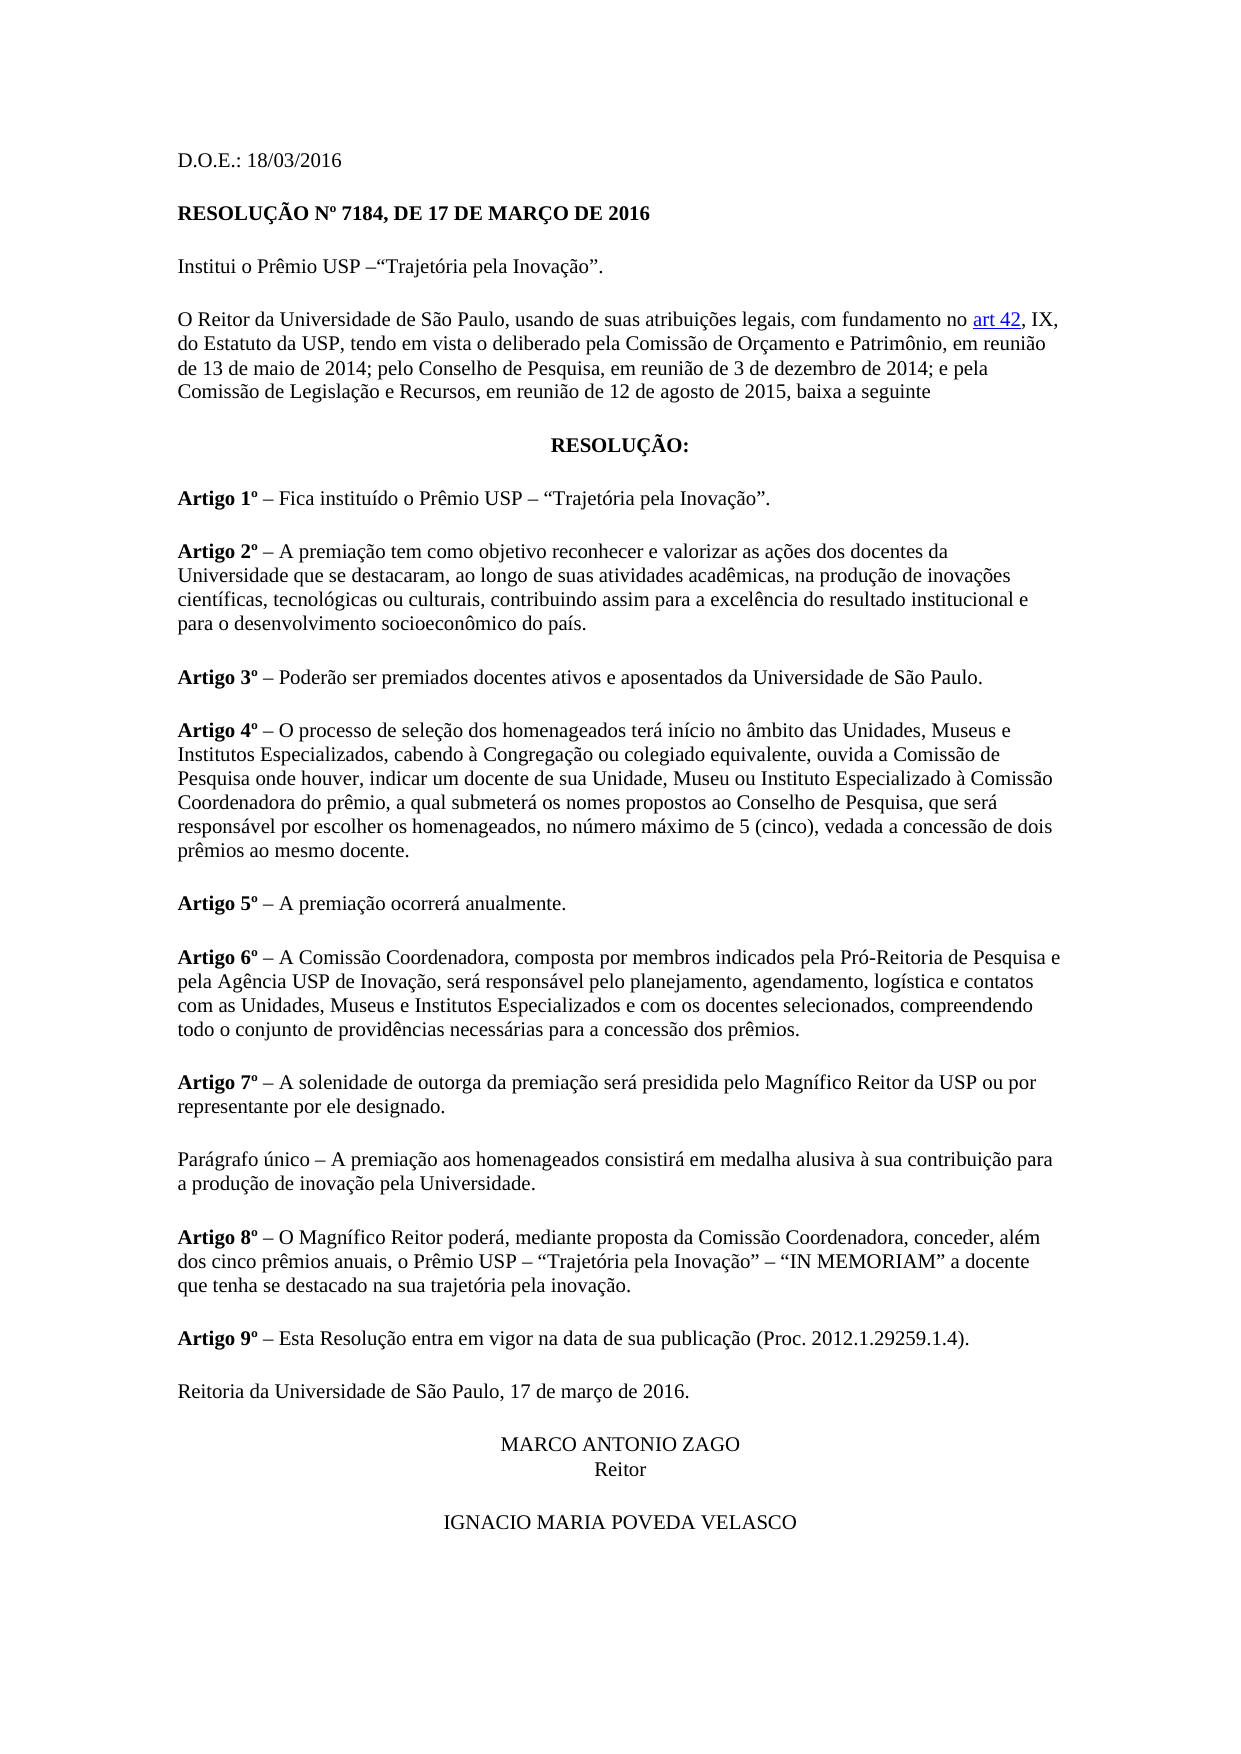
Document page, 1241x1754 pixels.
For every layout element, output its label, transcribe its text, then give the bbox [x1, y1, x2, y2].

text O Reitor da Universidade de São Paulo, usando de suas atribuições legais, com fundamento no art 42, IX, do Estatuto da USP, tendo em vista o deliberado pela Comissão de Orçamento e Patrimônio, em reunião de 13 de maio de 2014; pelo Conselho de Pesquisa, em reunião de 3 de dezembro de 2014; e pela Comissão de Legislação e Recursos, em reunião de 12 de agosto de 2015, baixa a seguinte [177, 307, 1063, 403]
text D.O.E.: 18/03/2016 [177, 148, 1063, 172]
text Artigo 1º – Fica instituído o Prêmio USP – “Trajetória pela Inovação”. [177, 486, 1063, 510]
text RESOLUÇÃO: [177, 433, 1063, 457]
text Artigo 3º – Poderão ser premiados docentes ativos e aposentados da Universidade de São Paulo. [177, 664, 1063, 689]
text Artigo 4º – O processo de seleção dos homenageados terá início no âmbito das Unidades, Museus e Institutos Especializados, cabendo à Congregação ou colegiado equivalente, ouvida a Comissão de Pesquisa onde houver, indicar um docente de sua Unidade, Museu ou Instituto Especializado à Comissão Coordenadora do prêmio, a qual submeterá os nomes propostos ao Conselho de Pesquisa, que será responsável por escolher os homenageados, no número máximo de 5 (cinco), vedada a concessão de dois prêmios ao mesmo docente. [177, 718, 1063, 862]
text Artigo 7º – A solenidade de outorga da premiação será presidida pelo Magnífico Reitor da USP ou por representante por ele designado. [177, 1070, 1063, 1118]
text Reitoria da Universidade de São Paulo, 17 de março de 2016. [177, 1379, 1063, 1403]
text IGNACIO MARIA POVEDA VELASCO [177, 1510, 1063, 1534]
text Artigo 6º – A Comissão Coordenadora, composta por membros indicados pela Pró-Reitoria de Pesquisa e pela Agência USP de Inovação, será responsável pelo planejamento, agendamento, logística e contatos com as Unidades, Museus e Institutos Especializados e com os docentes selecionados, compreendendo todo o conjunto de providências necessárias para a concessão dos prêmios. [177, 944, 1063, 1041]
text Artigo 8º – O Magnífico Reitor poderá, mediante proposta da Comissão Coordenadora, conceder, além dos cinco prêmios anuais, o Prêmio USP – “Trajetória pela Inovação” – “IN MEMORIAM” a docente que tenha se destacado na sua trajetória pela inovação. [177, 1224, 1063, 1297]
text MARCO ANTONIO ZAGO Reitor [177, 1432, 1063, 1481]
text Artigo 2º – A premiação tem como objetivo reconhecer e valorizar as ações dos docentes da Universidade que se destacaram, ao longo de suas atividades acadêmicas, na produção de inovações científicas, tecnológicas ou culturais, contribuindo assim para a excelência do resultado institucional e para o desenvolvimento socioeconômico do país. [177, 539, 1063, 635]
text Artigo 9º – Esta Resolução entra em vigor na data de sua publicação (Proc. 2012.1.29259.1.4). [177, 1326, 1063, 1350]
text Parágrafo único – A premiação aos homenageados consistirá em medalha alusiva à sua contribuição para a produção de inovação pela Universidade. [177, 1147, 1063, 1195]
text Institui o Prêmio USP –“Trajetória pela Inovação”. [177, 254, 1063, 278]
text RESOLUÇÃO Nº 7184, DE 17 DE MARÇO DE 2016 [177, 201, 1063, 225]
text Artigo 5º – A premiação ocorrerá anualmente. [177, 891, 1063, 915]
